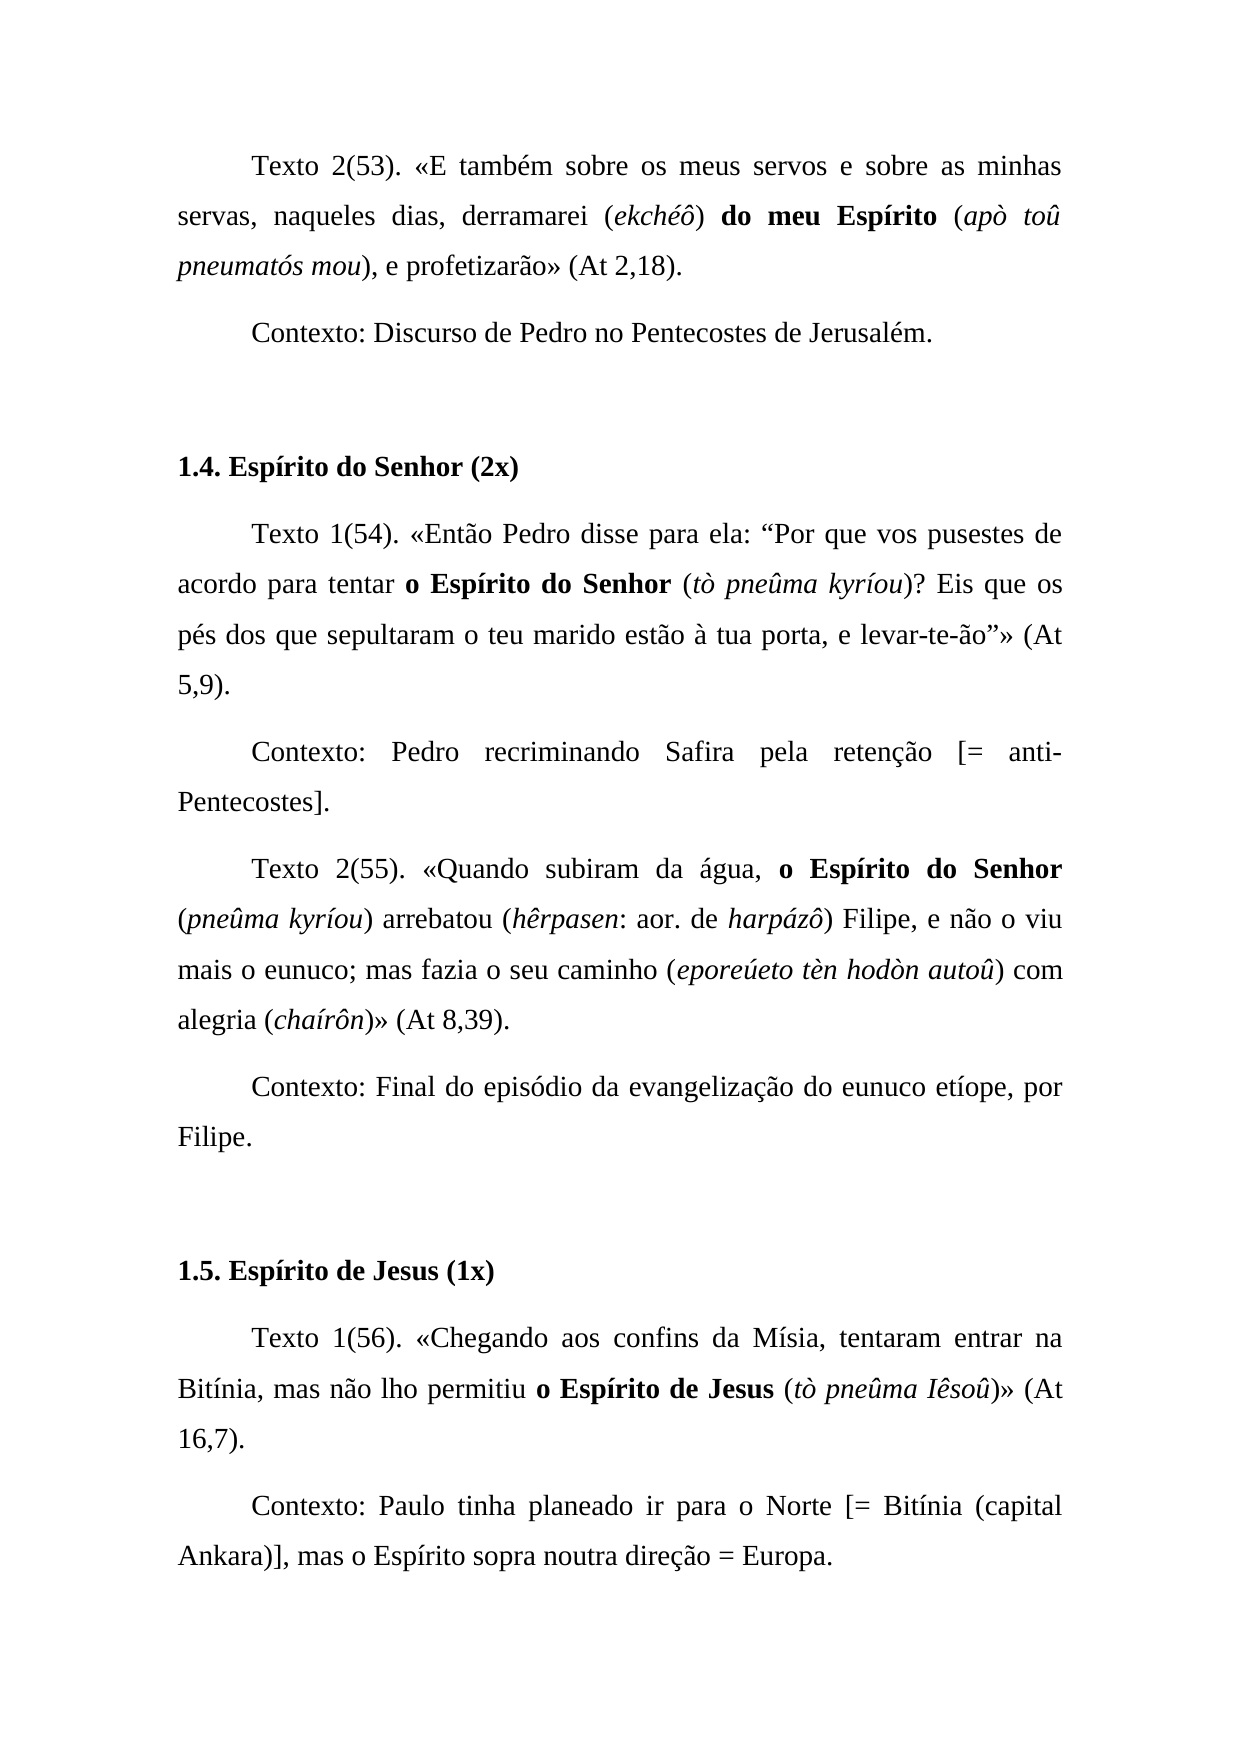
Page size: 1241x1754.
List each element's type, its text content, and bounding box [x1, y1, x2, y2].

text Contexto: Discurso de Pedro no Pentecostes de Jerusalém. [177, 315, 1063, 349]
text Contexto: Paulo tinha planeado ir para o Norte [= Bitínia (capital Ankara)], mas o Espírito sopra noutra direção = Europa. [177, 1488, 1063, 1572]
text Contexto: Final do episódio da evangelização do eunuco etíope, por Filipe. [177, 1069, 1063, 1153]
text Texto 2(53). «E também sobre os meus servos e sobre as minhas servas, naqueles dias, derramarei (ekchéô) do meu Espírito (apò toû pneumatós mou), e profetizarão» (At 2,18). [177, 148, 1063, 282]
text Contexto: Pedro recriminando Safira pela retenção [= anti-Pentecostes]. [177, 734, 1063, 818]
text Texto 1(56). «Chegando aos confins da Mísia, tentaram entrar na Bitínia, mas não lho permitiu o Espírito de Jesus (tò pneûma Iêsoû)» (At 16,7). [177, 1321, 1063, 1455]
text 1.4. Espírito do Senhor (2x) [177, 449, 1063, 483]
text 1.5. Espírito de Jesus (1x) [177, 1253, 1063, 1287]
text Texto 2(55). «Quando subiram da água, o Espírito do Senhor (pneûma kyríou) arrebatou (hêrpasen: aor. de harpázô) Filipe, e não o viu mais o eunuco; mas fazia o seu caminho (eporeúeto tèn hodòn autoû) com alegria (chaírôn)» (At 8,39). [177, 851, 1063, 1036]
text Texto 1(54). «Então Pedro disse para ela: “Por que vos pusestes de acordo para tentar o Espírito do Senhor (tò pneûma kyríou)? Eis que os pés dos que sepultaram o teu marido estão à tua porta, e levar-te-ão”» (At 5,9). [177, 516, 1063, 701]
